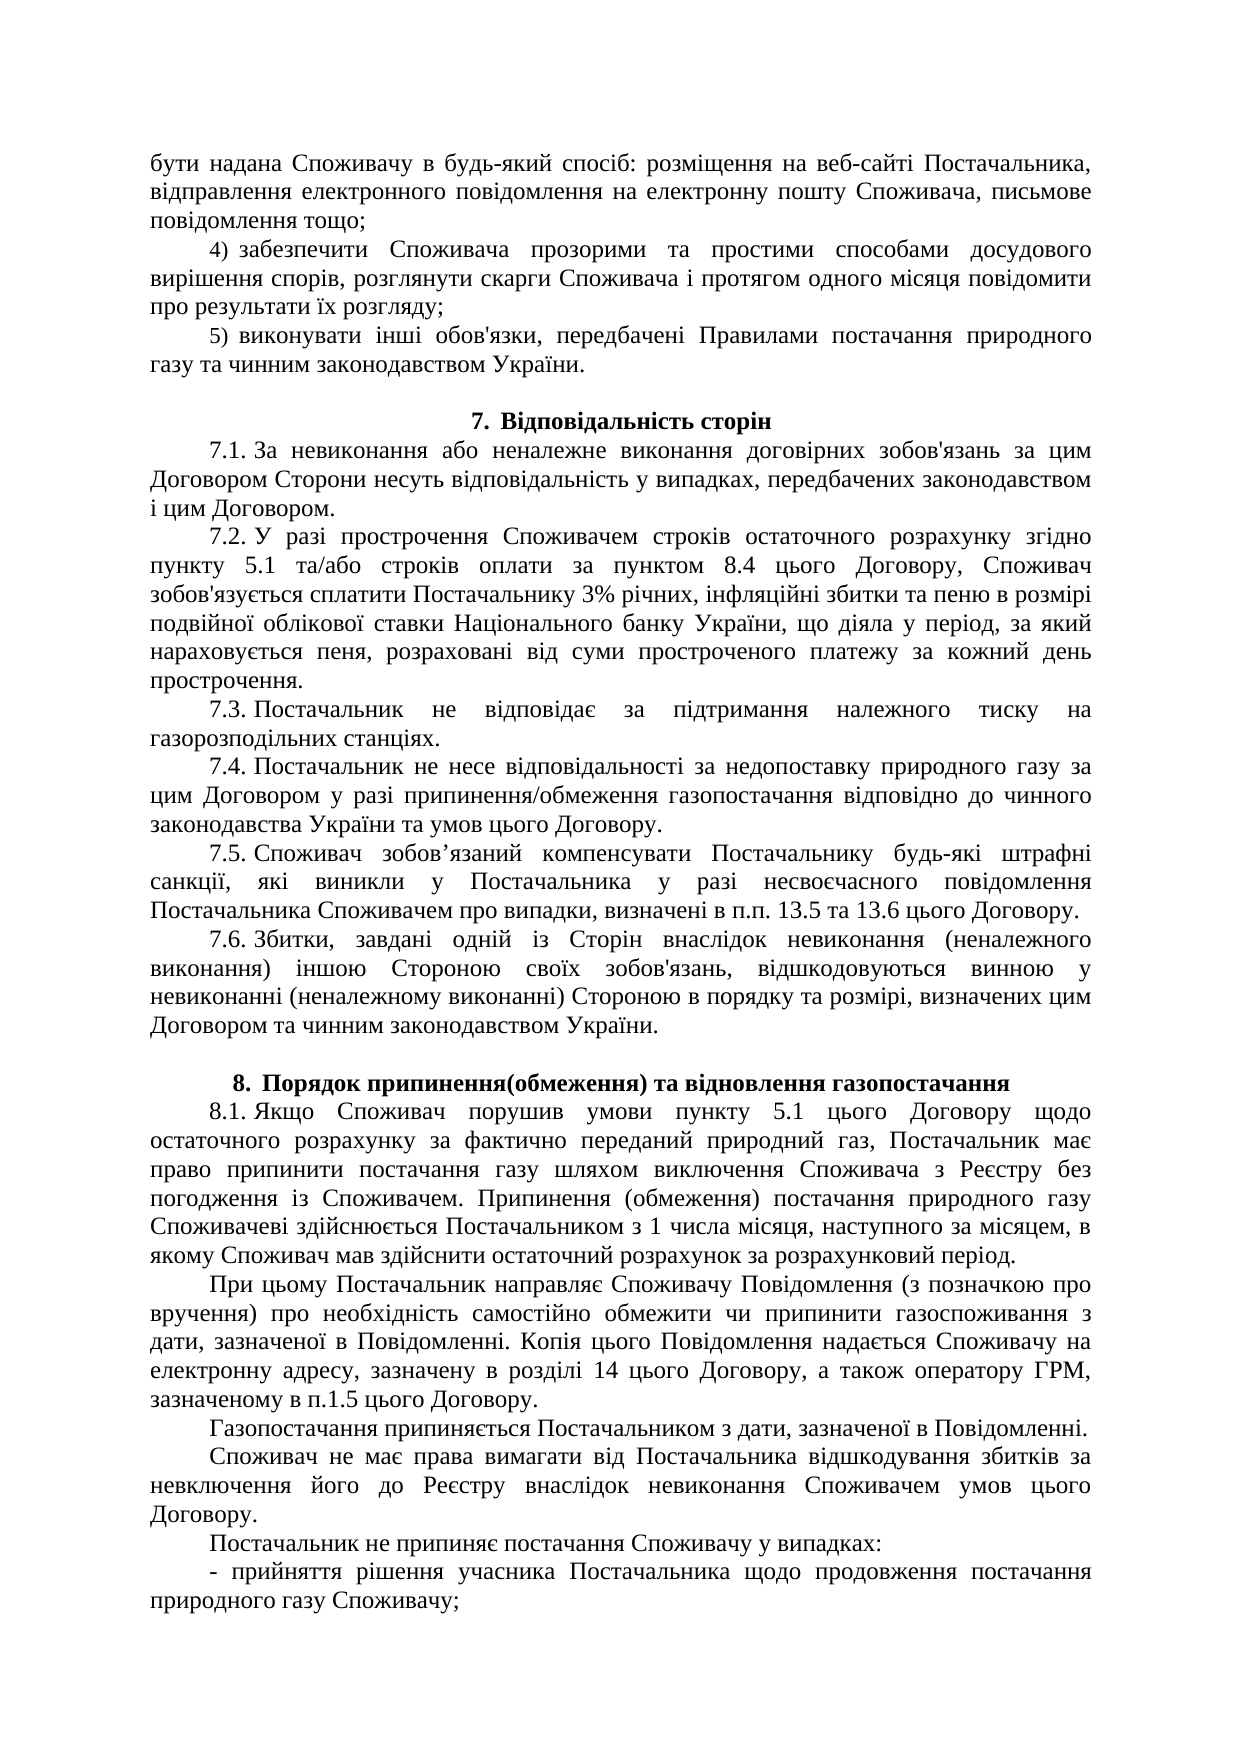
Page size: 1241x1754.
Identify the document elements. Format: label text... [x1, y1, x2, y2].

list забезпечити Споживача прозорими та простими способами досудового вирішення спорів, розглянути скарги Споживача і протягом одного місяця повідомити про результати їх розгляду; [150, 234, 1092, 320]
list Порядок припинення(обмеження) та відновлення газопостачання [150, 1068, 1092, 1096]
list Відповідальність сторін [150, 406, 1092, 435]
text При цьому Постачальник направляє Споживачу Повідомлення (з позначкою про вручення) про необхідність самостійно обмежити чи припинити газоспоживання з дати, зазначеної в Повідомленні. Копія цього Повідомлення надається Споживачу на електронну адресу, зазначену в розділі 14 цього Договору, а також оператору ГРМ, зазначеному в п.1.5 цього Договору. [150, 1269, 1092, 1413]
list виконувати інші обов'язки, передбачені Правилами постачання природного газу та чинним законодавством України. [150, 320, 1092, 378]
list Постачальник не несе відповідальності за недопоставку природного газу за цим Договором у разі припинення/обмеження газопостачання відповідно до чинного законодавства України та умов цього Договору. [150, 751, 1092, 838]
list За невиконання або неналежне виконання договірних зобов'язань за цим Договором Сторони несуть відповідальність у випадках, передбачених законодавством і цим Договором. [150, 435, 1092, 521]
text Газопостачання припиняється Постачальником з дати, зазначеної в Повідомленні. [150, 1413, 1092, 1441]
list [150, 148, 1092, 234]
text - прийняття рішення учасника Постачальника щодо продовження постачання природного газу Споживачу; [150, 1556, 1092, 1614]
text Постачальник не припиняє постачання Споживачу у випадках: [150, 1528, 1092, 1556]
list Збитки, завдані одній із Сторін внаслідок невиконання (неналежного виконання) іншою Стороною своїх зобов'язань, відшкодовуються винною у невиконанні (неналежному виконанні) Стороною в порядку та розмірі, визначених цим Договором та чинним законодавством України. [150, 924, 1092, 1039]
list Якщо Споживач порушив умови пункту 5.1 цього Договору щодо остаточного розрахунку за фактично переданий природний газ, Постачальник має право припинити постачання газу шляхом виключення Споживача з Реєстру без погодження із Споживачем. Припинення (обмеження) постачання природного газу Споживачеві здійснюється Постачальником з 1 числа місяця, наступного за місяцем, в якому Споживач мав здійснити остаточний розрахунок за розрахунковий період. [150, 1096, 1092, 1269]
list Постачальник не відповідає за підтримання належного тиску на газорозподільних станціях. [150, 694, 1092, 751]
list У разі прострочення Споживачем строків остаточного розрахунку згідно пункту 5.1 та/або строків оплати за пунктом 8.4 цього Договору, Споживач зобов'язується сплатити Постачальнику 3% річних, інфляційні збитки та пеню в розмірі подвійної облікової ставки Національного банку України, що діяла у період, за який нараховується пеня, розраховані від суми простроченого платежу за кожний день прострочення. [150, 521, 1092, 694]
list Споживач зобов’язаний компенсувати Постачальнику будь-які штрафні санкції, які виникли у Постачальника у разі несвоєчасного повідомлення Постачальника Споживачем про випадки, визначені в п.п. 13.5 та 13.6 цього Договору. [150, 838, 1092, 924]
text Споживач не має права вимагати від Постачальника відшкодування збитків за невключення його до Реєстру внаслідок невиконання Споживачем умов цього Договору. [150, 1441, 1092, 1528]
